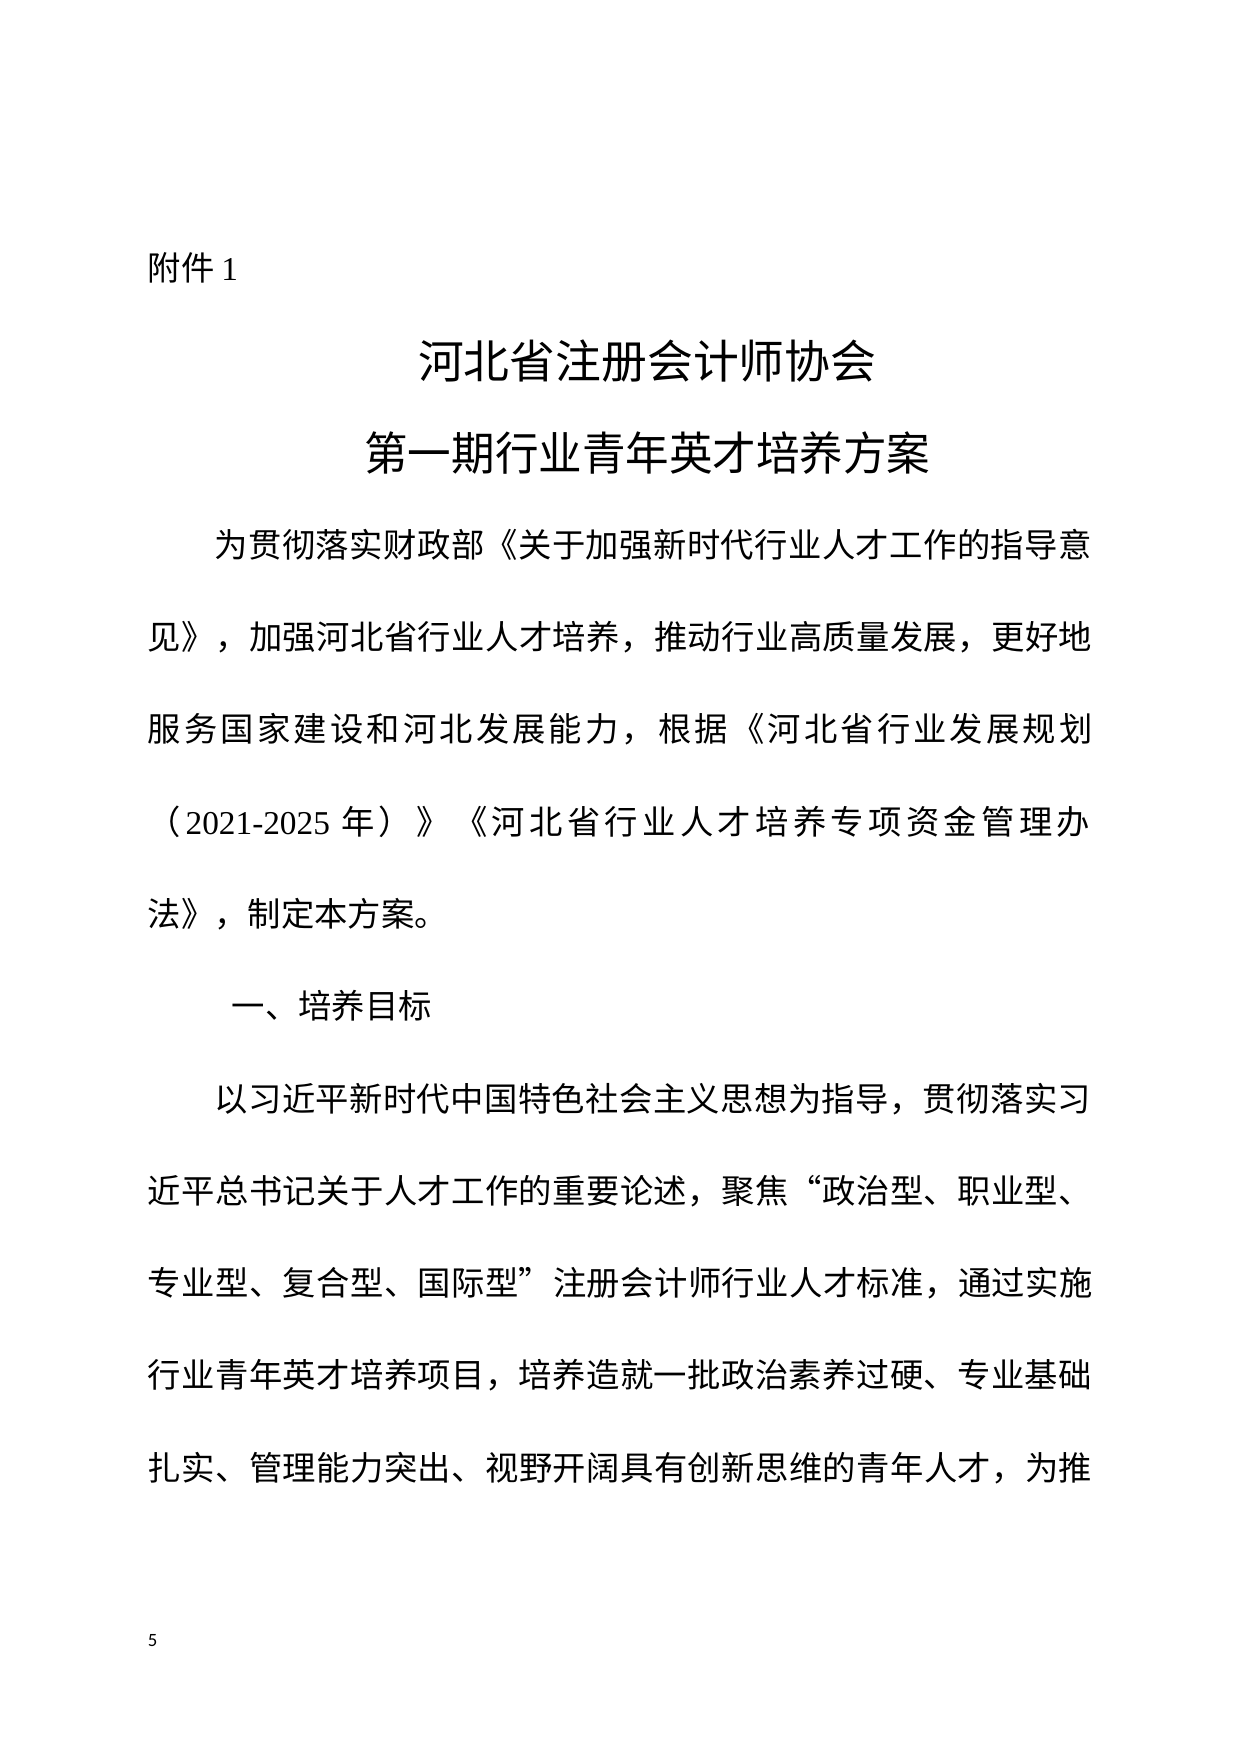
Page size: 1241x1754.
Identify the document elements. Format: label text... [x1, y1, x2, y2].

text 第一期行业青年英才培养方案 [148, 404, 1147, 497]
text 河北省注册会计师协会 [148, 312, 1147, 404]
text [148, 1050, 1093, 1512]
text 为贯彻落实财政部《关于加强新时代行业人才工作的指导意见》，加强河北省行业人才培养，推动行业高质量发展，更好地服务国家建设和河北发展能力，根据《河北省行业发展规划（2021-2025年）》《河北省行业人才培养专项资金管理办法》，制定本方案。 [148, 497, 1093, 958]
text 附件1 [148, 220, 1093, 312]
text 一、培养目标 [148, 958, 1093, 1050]
